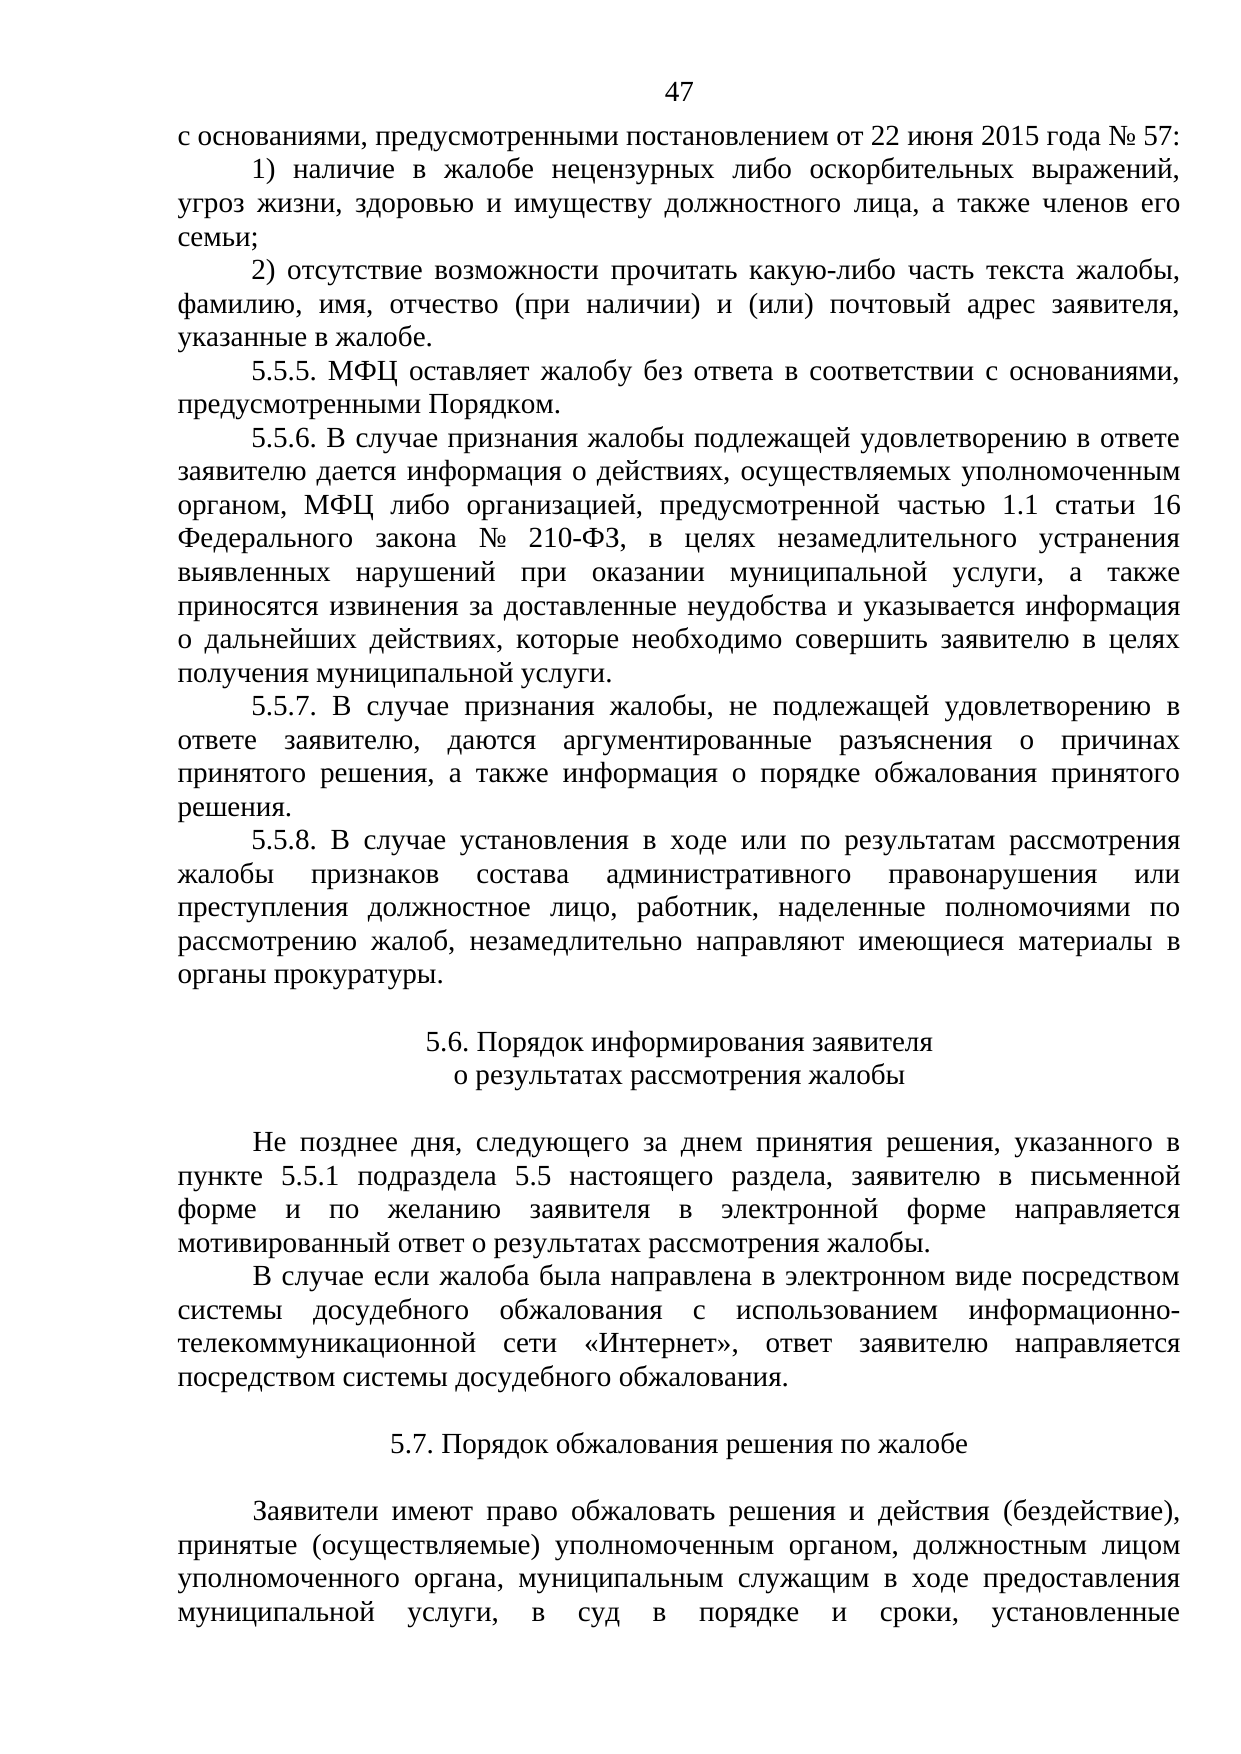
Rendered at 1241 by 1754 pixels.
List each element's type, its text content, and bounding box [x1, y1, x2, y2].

text 5.5.7. В случае признания жалобы, не подлежащей удовлетворению в ответе заявителю, даются аргументированные разъяснения о причинах принятого решения, а также информация о порядке обжалования принятого решения. [177, 688, 1181, 822]
text 5.7. Порядок обжалования решения по жалобе [177, 1426, 1181, 1460]
text В случае если жалоба была направлена в электронном виде посредством системы досудебного обжалования с использованием информационно-телекоммуникационной сети «Интернет», ответ заявителю направляется посредством системы досудебного обжалования. [177, 1258, 1181, 1393]
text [177, 118, 1181, 152]
text Не позднее дня, следующего за днем принятия решения, указанного в пункте 5.5.1 подраздела 5.5 настоящего раздела, заявителю в письменной форме и по желанию заявителя в электронной форме направляется мотивированный ответ о результатах рассмотрения жалобы. [177, 1124, 1181, 1258]
text о результатах рассмотрения жалобы [177, 1057, 1181, 1091]
text 5.5.5. МФЦ оставляет жалобу без ответа в соответствии с основаниями, предусмотренными Порядком. [177, 353, 1181, 420]
text 5.6. Порядок информирования заявителя [177, 1024, 1181, 1057]
text 2) отсутствие возможности прочитать какую-либо часть текста жалобы, фамилию, имя, отчество (при наличии) и (или) почтовый адрес заявителя, указанные в жалобе. [177, 252, 1181, 353]
text 1) наличие в жалобе нецензурных либо оскорбительных выражений, угроз жизни, здоровью и имуществу должностного лица, а также членов его семьи; [177, 152, 1181, 252]
text 5.5.6. В случае признания жалобы подлежащей удовлетворению в ответе заявителю дается информация о действиях, осуществляемых уполномоченным органом, МФЦ либо организацией, предусмотренной частью 1.1 статьи 16 Федерального закона № 210-ФЗ, в целях незамедлительного устранения выявленных нарушений при оказании муниципальной услуги, а также приносятся извинения за доставленные неудобства и указывается информация о дальнейших действиях, которые необходимо совершить заявителю в целях получения муниципальной услуги. [177, 420, 1181, 688]
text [177, 1493, 1181, 1627]
text 5.5.8. В случае установления в ходе или по результатам рассмотрения жалобы признаков состава административного правонарушения или преступления должностное лицо, работник, наделенные полномочиями по рассмотрению жалоб, незамедлительно направляют имеющиеся материалы в органы прокуратуры. [177, 822, 1181, 990]
